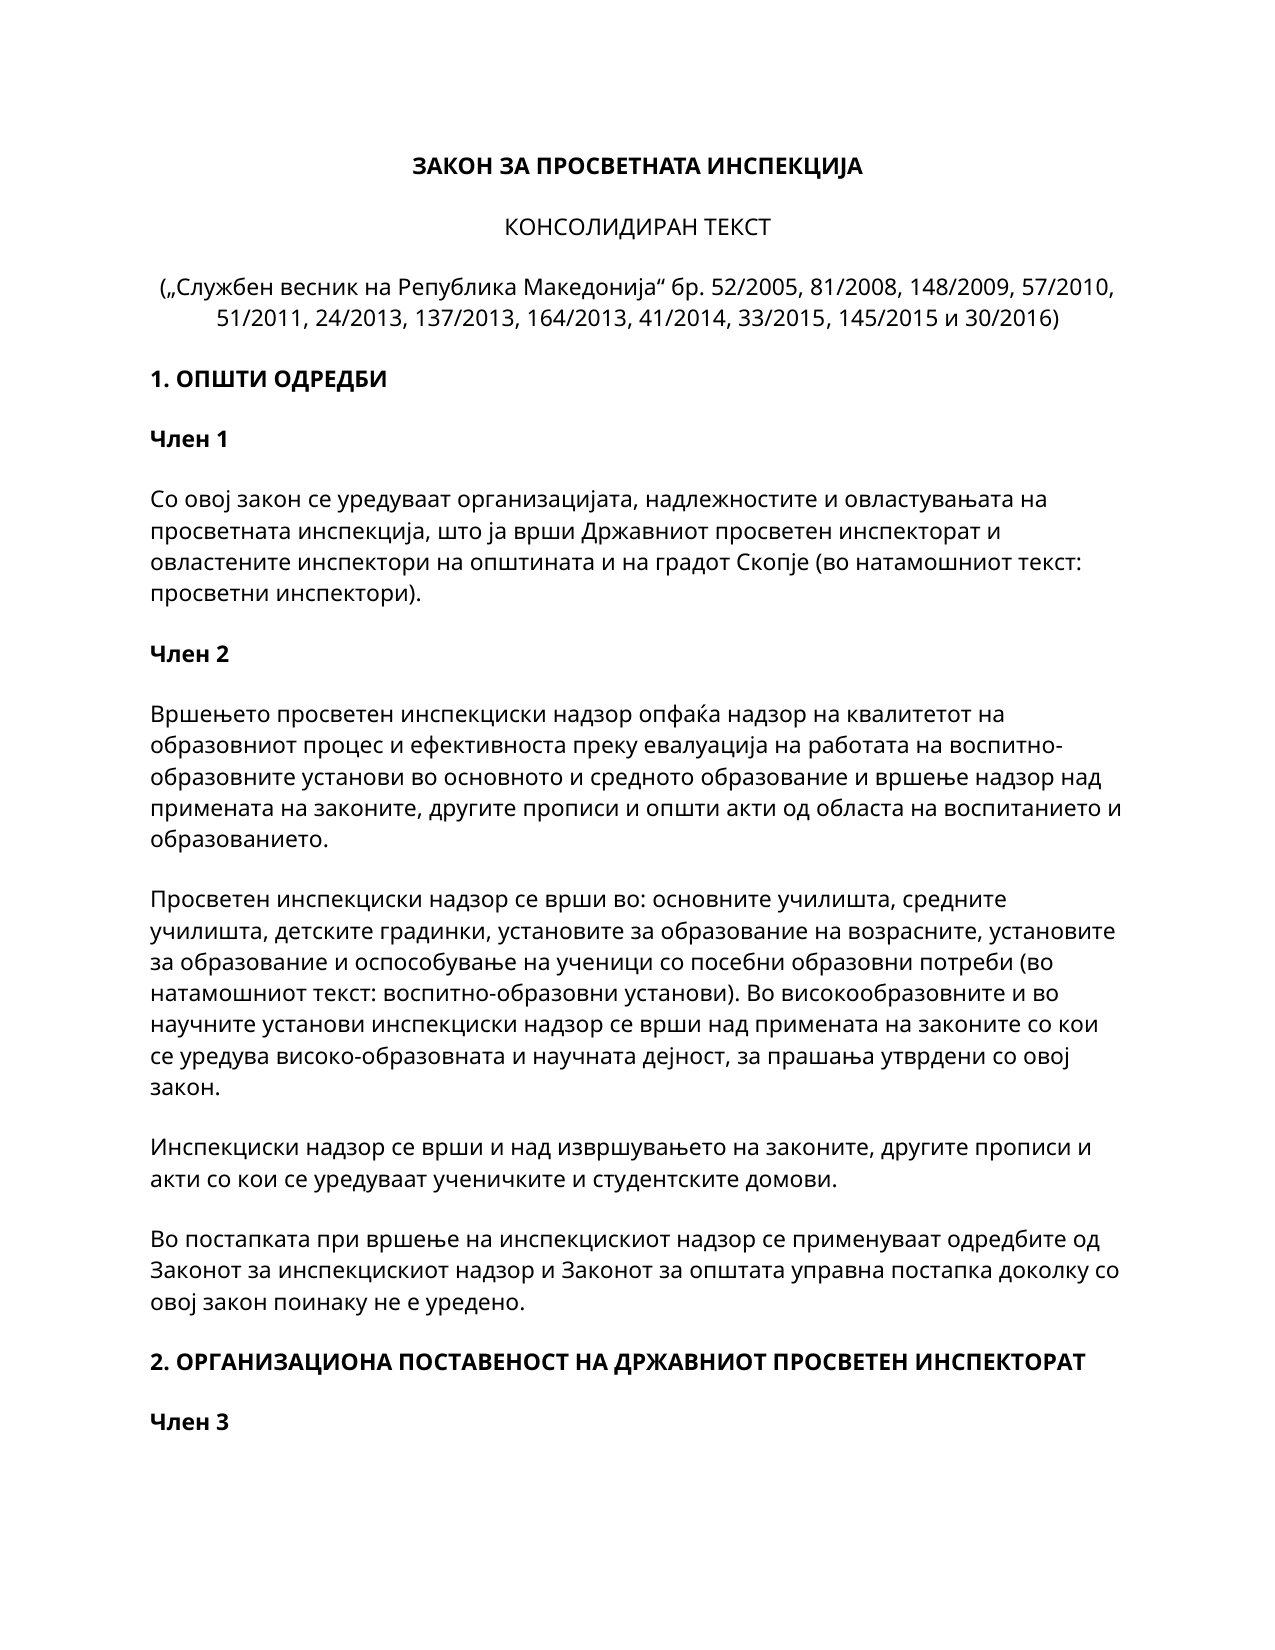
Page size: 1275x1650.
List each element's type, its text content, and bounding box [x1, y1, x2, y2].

text Просветен инспекциски надзор се врши во: основните училишта, средните училишта, детските градинки, установите за образование на возрасните, установите за образование и оспособување на ученици со посебни образовни потреби (во натамошниот текст: воспитно-образовни установи). Во високообразовните и во научните установи инспекциски надзор се врши над примената на законите со кои се уредува високо-образовната и научната дејност, за прашања утврдени со овој закон. [150, 883, 1125, 1102]
subtitle Член 3 [150, 1406, 1125, 1437]
subtitle 1. ОПШТИ ОДРЕДБИ [150, 362, 1125, 394]
text („Службен весник на Република Македонија“ бр. 52/2005, 81/2008, 148/2009, 57/2010, 51/2011, 24/2013, 137/2013, 164/2013, 41/2014, 33/2015, 145/2015 и 30/2016) [150, 271, 1125, 333]
subtitle 2. ОРГАНИЗАЦИОНА ПОСТАВЕНОСТ НА ДРЖАВНИОТ ПРОСВЕТЕН ИНСПЕКТОРАТ [150, 1346, 1125, 1377]
text Вршењето просветен инспекциски надзор опфаќа надзор на квалитетот на образовниот процес и ефективноста преку евалуација на работата на воспитно-образовните установи во основното и средното образование и вршење надзор над примената на законите, другите прописи и општи акти од областа на воспитанието и образованието. [150, 698, 1125, 854]
text Инспекциски надзор се врши и над извршувањето на законите, другите прописи и акти со кои се уредуваат ученичките и студентските домови. [150, 1131, 1125, 1194]
subtitle ЗАКОН ЗА ПРОСВЕТНАТА ИНСПЕКЦИЈА [150, 150, 1125, 181]
text Во постапката при вршење на инспекцискиот надзор се применуваат одредбите од Законот за инспекцискиот надзор и Законот за општата управна постапка доколку со овој закон поинаку не е уредено. [150, 1223, 1125, 1317]
subtitle Член 1 [150, 423, 1125, 454]
text Со овој закон се уредуваат организацијата, надлежностите и овластувањата на просветната инспекција, што ја врши Државниот просветен инспекторат и овластените инспектори на општината и на градот Скопје (во натамошниот текст: просветни инспектори). [150, 483, 1125, 608]
text КОНСОЛИДИРАН ТЕКСТ [150, 210, 1125, 242]
subtitle Член 2 [150, 637, 1125, 669]
